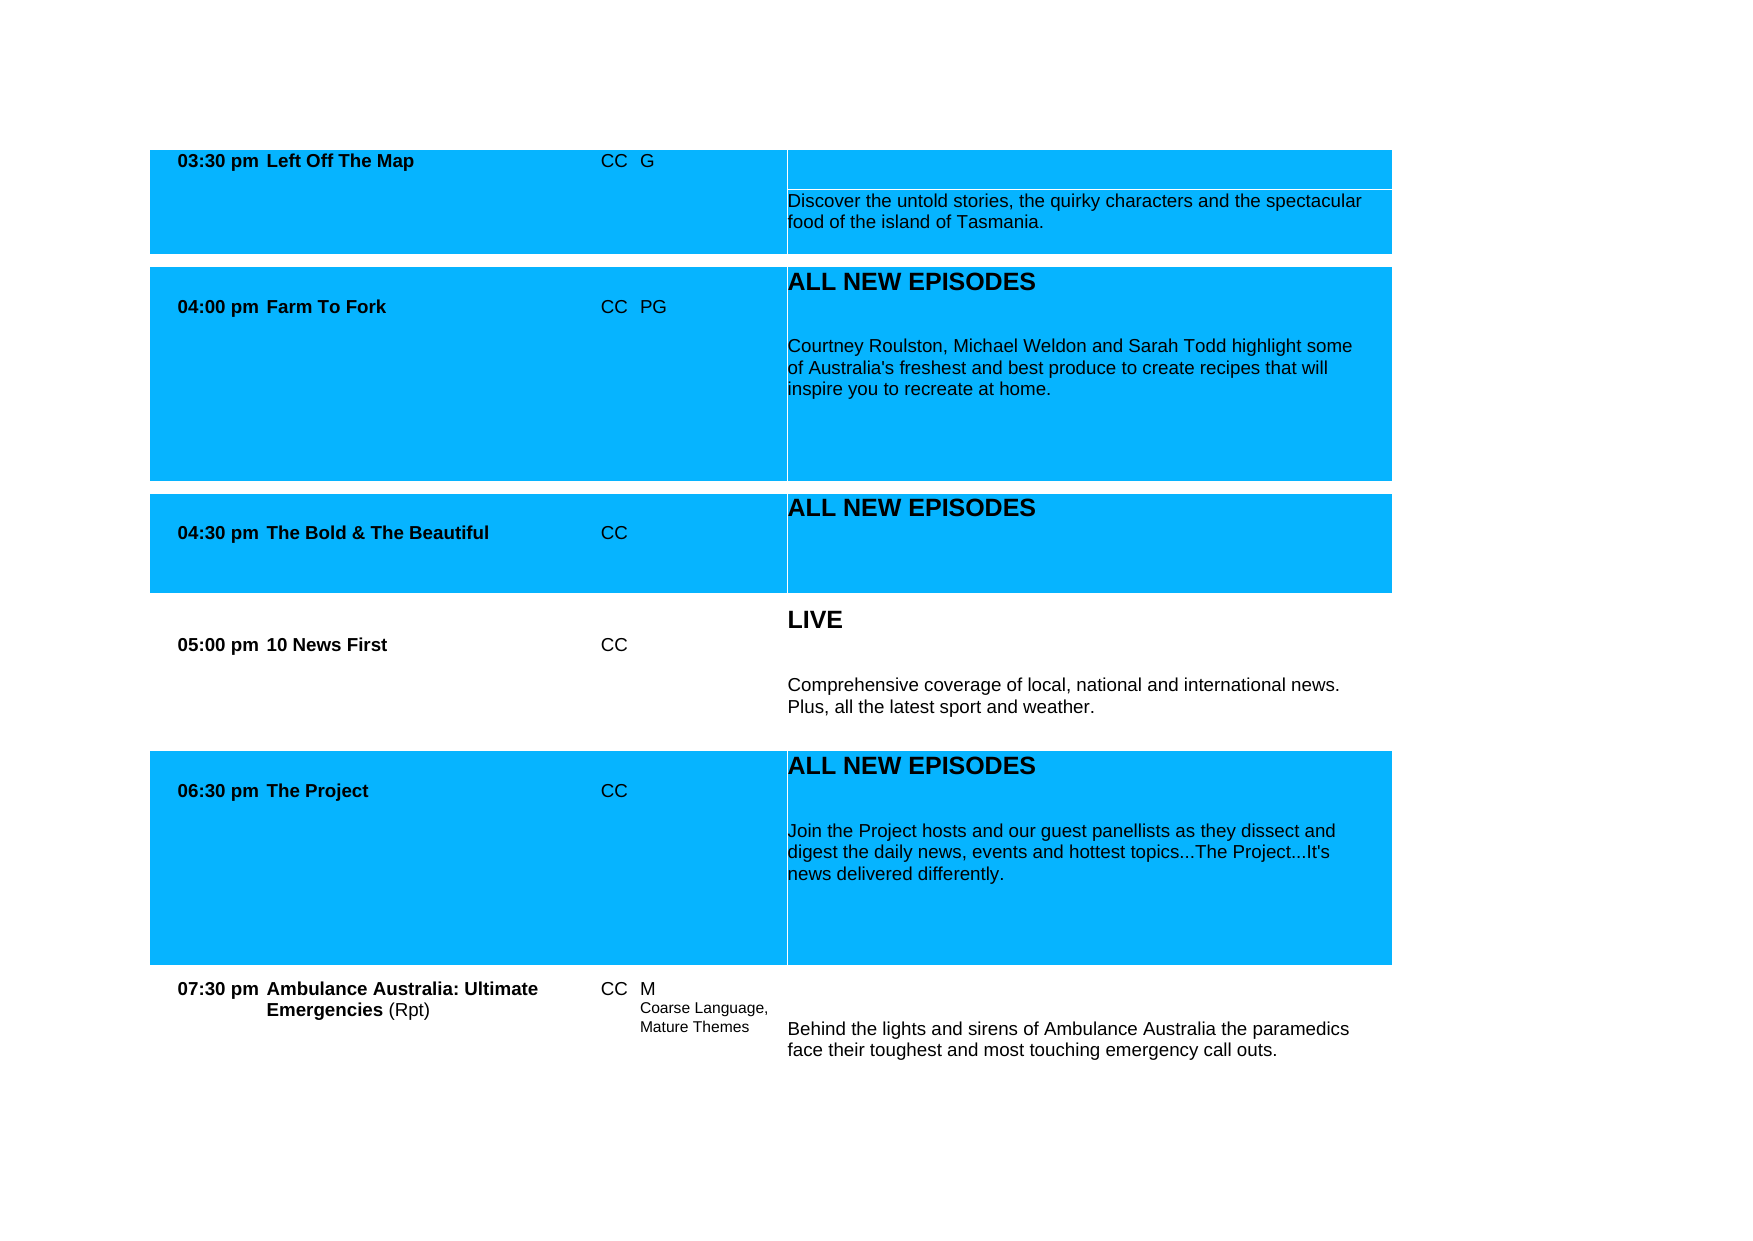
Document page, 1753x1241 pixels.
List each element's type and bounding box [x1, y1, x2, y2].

table_cell [150, 835, 1392, 1090]
table_cell [150, 219, 1392, 834]
